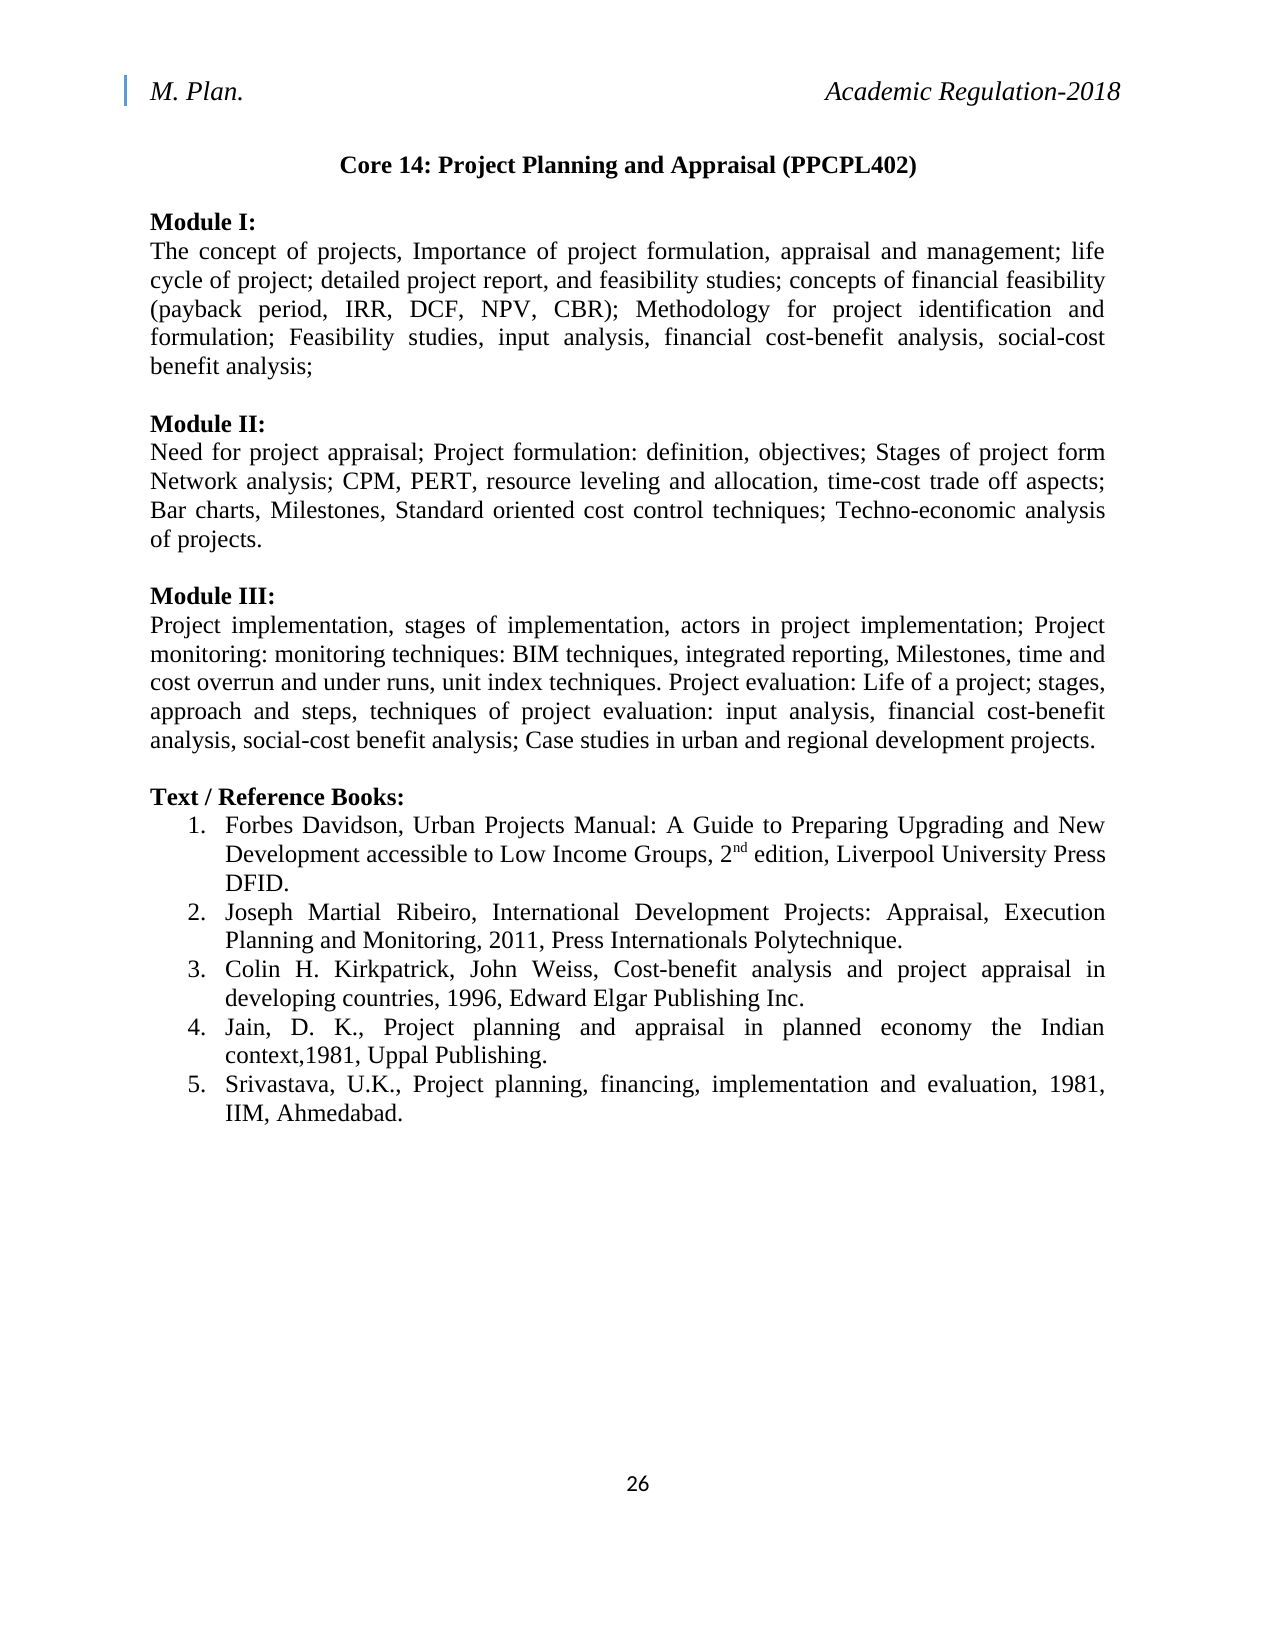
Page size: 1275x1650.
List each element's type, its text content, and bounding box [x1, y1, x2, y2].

text Module I: [150, 207, 1106, 236]
text Project implementation, stages of implementation, actors in project implementation; Project monitoring: monitoring techniques: BIM techniques, integrated reporting, Milestones, time and cost overrun and under runs, unit index techniques. Project evaluation: Life of a project; stages, approach and steps, techniques of project evaluation: input analysis, financial cost-benefit analysis, social-cost benefit analysis; Case studies in urban and regional development projects. [150, 610, 1106, 754]
list Joseph Martial Ribeiro, International Development Projects: Appraisal, Execution Planning and Monitoring, 2011, Press Internationals Polytechnique. [187, 897, 1106, 954]
text Text / Reference Books: [150, 782, 1106, 811]
text Module III: [150, 581, 1106, 610]
text Module II: [150, 409, 1106, 437]
text Core 14: Project Planning and Appraisal (PPCPL402) [150, 150, 1106, 179]
list Jain, D. K., Project planning and appraisal in planned economy the Indian context,1981, Uppal Publishing. [187, 1012, 1106, 1069]
list Forbes Davidson, Urban Projects Manual: A Guide to Preparing Upgrading and New Development accessible to Low Income Groups, 2nd edition, Liverpool University Press DFID. [187, 811, 1106, 897]
list Colin H. Kirkpatrick, John Weiss, Cost-benefit analysis and project appraisal in developing countries, 1996, Edward Elgar Publishing Inc. [187, 954, 1106, 1012]
list Srivastava, U.K., Project planning, financing, implementation and evaluation, 1981, IIM, Ahmedabad. [187, 1069, 1106, 1127]
text The concept of projects, Importance of project formulation, appraisal and management; life cycle of project; detailed project report, and feasibility studies; concepts of financial feasibility (payback period, IRR, DCF, NPV, CBR); Methodology for project identification and formulation; Feasibility studies, input analysis, financial cost-benefit analysis, social-cost benefit analysis; [150, 236, 1106, 380]
text Need for project appraisal; Project formulation: definition, objectives; Stages of project form Network analysis; CPM, PERT, resource leveling and allocation, time-cost trade off aspects; Bar charts, Milestones, Standard oriented cost control techniques; Techno-economic analysis of projects. [150, 437, 1106, 552]
